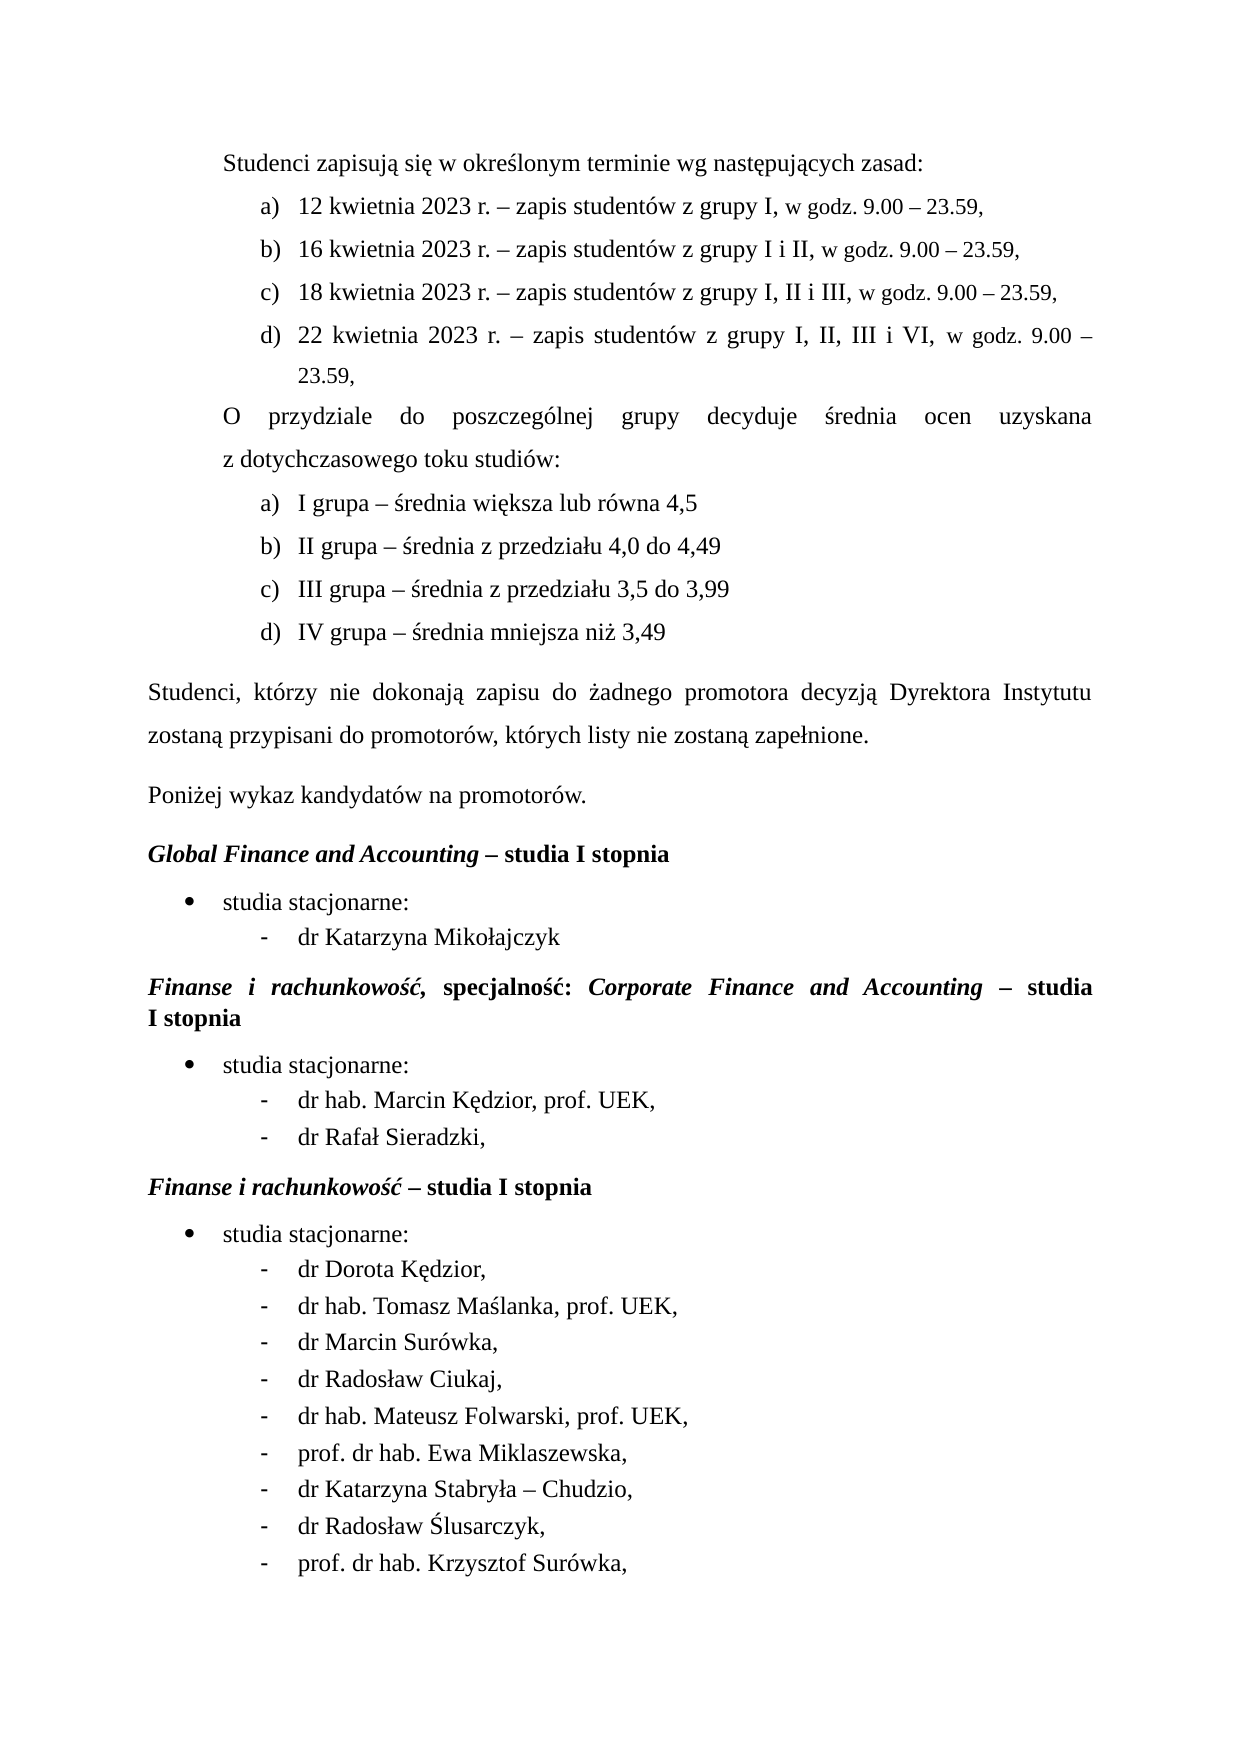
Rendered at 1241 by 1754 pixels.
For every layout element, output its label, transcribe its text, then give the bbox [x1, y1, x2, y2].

list studia stacjonarne: [185, 1051, 1093, 1079]
text Global Finance and Accounting – studia I stopnia [148, 839, 1093, 868]
text Studenci, którzy nie dokonają zapisu do żadnego promotora decyzją Dyrektora Instytutu zostaną przypisani do promotorów, których listy nie zostaną zapełnione. [148, 677, 1093, 749]
list dr Radosław Ciukaj, [260, 1361, 1093, 1395]
list prof. dr hab. Ewa Miklaszewska, [260, 1434, 1093, 1468]
list dr hab. Marcin Kędzior, prof. UEK, [260, 1082, 1093, 1116]
text Finanse i rachunkowość, specjalność: Corporate Finance and Accounting – studia I stopnia [148, 972, 1093, 1032]
list O przydziale do poszczególnej grupy decyduje średnia ocen uzyskana z dotychczasowego toku studiów: [223, 401, 1093, 473]
list Studenci zapisują się w określonym terminie wg następujących zasad: [223, 148, 1093, 176]
list III grupa – średnia z przedziału 3,5 do 3,99 [260, 574, 1093, 603]
list 12 kwietnia 2023 r. – zapis studentów z grupy I, w godz. 9.00 – 23.59, [260, 191, 1093, 219]
list dr hab. Mateusz Folwarski, prof. UEK, [260, 1398, 1093, 1432]
list dr Katarzyna Stabryła – Chudzio, [260, 1471, 1093, 1505]
list dr Katarzyna Mikołajczyk [260, 918, 1093, 952]
list studia stacjonarne: [185, 887, 1093, 916]
list 16 kwietnia 2023 r. – zapis studentów z grupy I i II, w godz. 9.00 – 23.59, [260, 234, 1093, 263]
list studia stacjonarne: [185, 1219, 1093, 1248]
list IV grupa – średnia mniejsza niż 3,49 [260, 617, 1093, 646]
list dr Rafał Sieradzki, [260, 1118, 1093, 1152]
list dr Marcin Surówka, [260, 1324, 1093, 1358]
list 22 kwietnia 2023 r. – zapis studentów z grupy I, II, III i VI, w godz. 9.00 – 23.59, [260, 320, 1093, 388]
text Poniżej wykaz kandydatów na promotorów. [148, 780, 1093, 808]
list prof. dr hab. Krzysztof Surówka, [260, 1545, 1093, 1579]
list dr Dorota Kędzior, [260, 1251, 1093, 1284]
list dr hab. Tomasz Maślanka, prof. UEK, [260, 1287, 1093, 1321]
list dr Radosław Ślusarczyk, [260, 1508, 1093, 1542]
list 18 kwietnia 2023 r. – zapis studentów z grupy I, II i III, w godz. 9.00 – 23.59, [260, 277, 1093, 306]
list II grupa – średnia z przedziału 4,0 do 4,49 [260, 531, 1093, 559]
list I grupa – średnia większa lub równa 4,5 [260, 488, 1093, 516]
text Finanse i rachunkowość – studia I stopnia [148, 1172, 1093, 1201]
